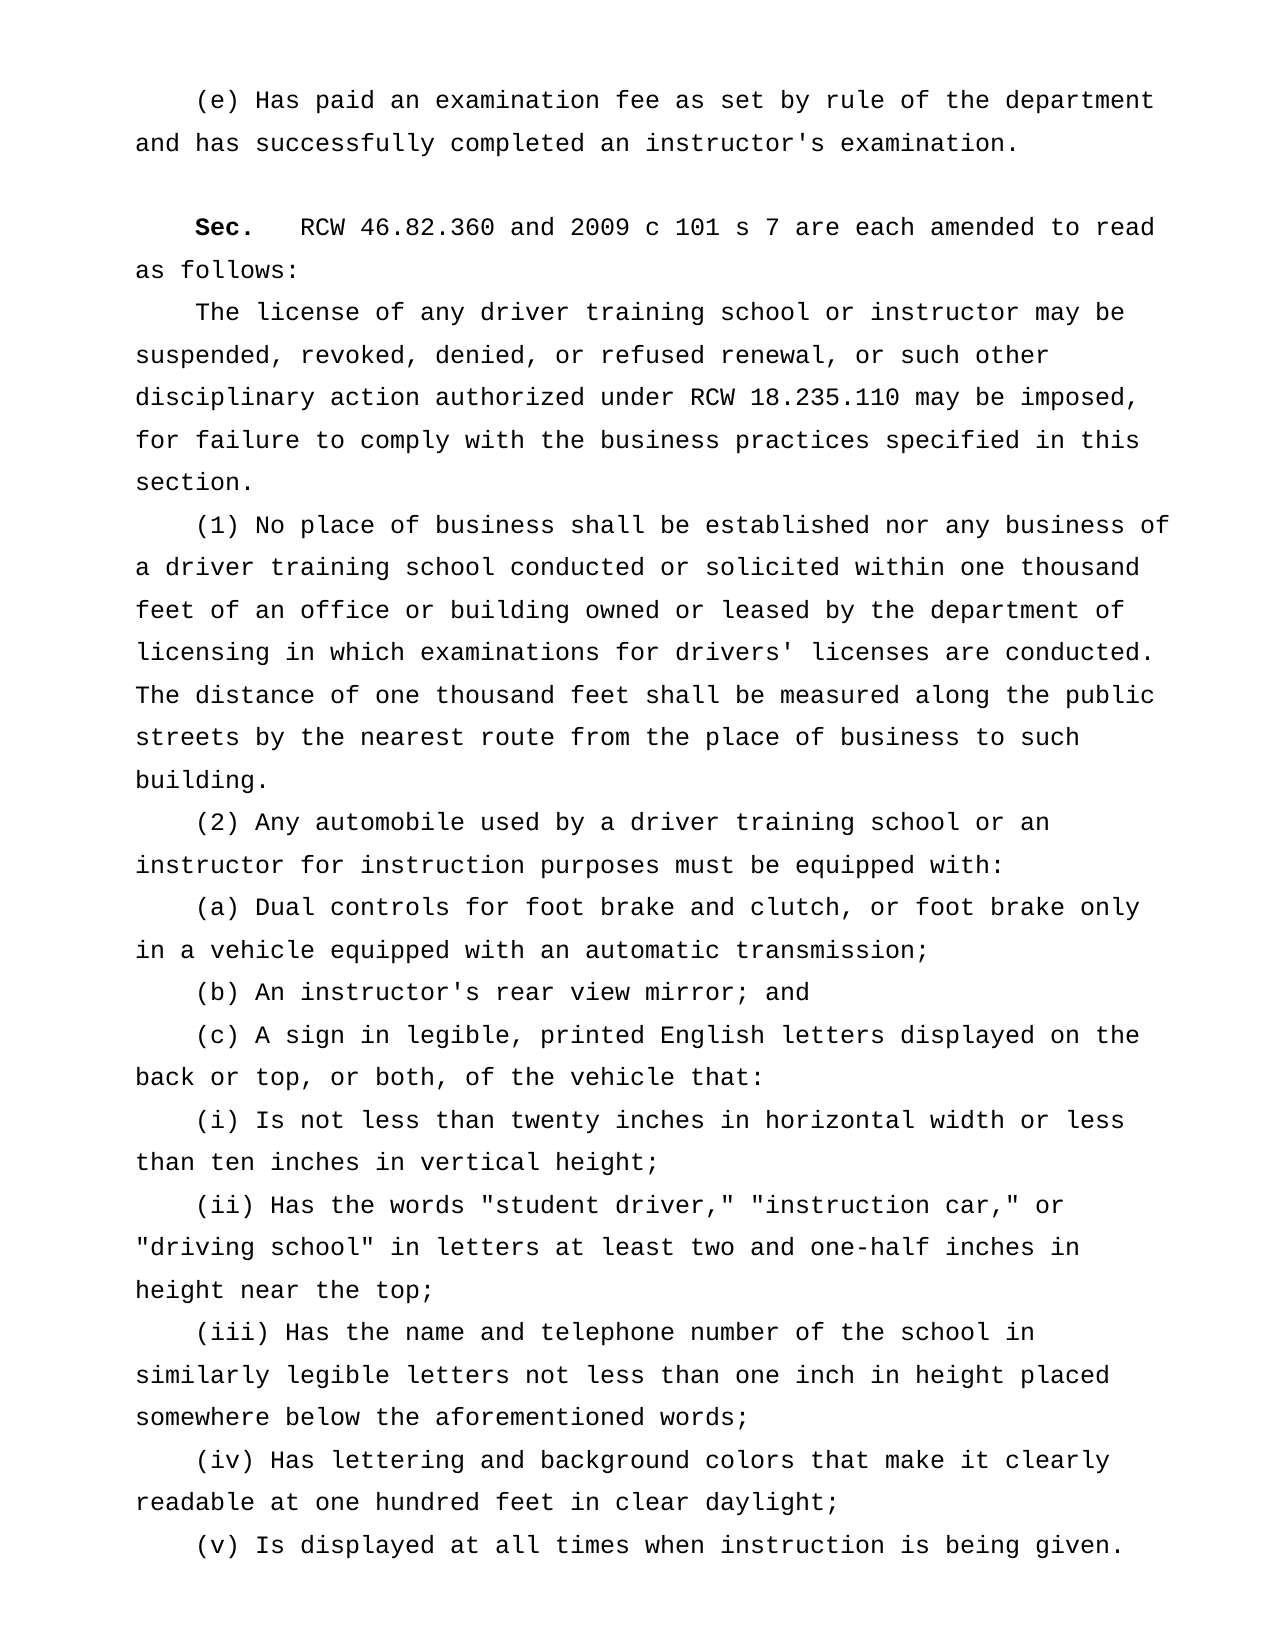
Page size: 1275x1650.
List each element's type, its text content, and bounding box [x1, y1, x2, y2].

text (e) Has paid an examination fee as set by rule of the department and has successfully completed an instructor's examination. [135, 75, 1170, 160]
text (iv) Has lettering and background colors that make it clearly readable at one hundred feet in clear daylight; [135, 1434, 1170, 1519]
text The license of any driver training school or instructor may be suspended, revoked, denied, or refused renewal, or such other disciplinary action authorized under RCW 18.235.110 may be imposed, for failure to comply with the business practices specified in this section. [135, 287, 1170, 499]
text (a) Dual controls for foot brake and clutch, or foot brake only in a vehicle equipped with an automatic transmission; [135, 882, 1170, 967]
text (c) A sign in legible, printed English letters displayed on the back or top, or both, of the vehicle that: [135, 1009, 1170, 1094]
text (ii) Has the words "student driver," "instruction car," or "driving school" in letters at least two and one-half inches in height near the top; [135, 1179, 1170, 1307]
text (2) Any automobile used by a driver training school or an instructor for instruction purposes must be equipped with: [135, 797, 1170, 882]
text (1) No place of business shall be established nor any business of a driver training school conducted or solicited within one thousand feet of an office or building owned or leased by the department of licensing in which examinations for drivers' licenses are conducted. The distance of one thousand feet shall be measured along the public streets by the nearest route from the place of business to such building. [135, 499, 1170, 797]
text (i) Is not less than twenty inches in horizontal width or less than ten inches in vertical height; [135, 1094, 1170, 1179]
text (b) An instructor's rear view mirror; and [135, 967, 1170, 1009]
text (iii) Has the name and telephone number of the school in similarly legible letters not less than one inch in height placed somewhere below the aforementioned words; [135, 1307, 1170, 1434]
text Sec. RCW 46.82.360 and 2009 c 101 s 7 are each amended to read as follows: [135, 202, 1170, 287]
text (v) Is displayed at all times when instruction is being given. [135, 1519, 1170, 1562]
